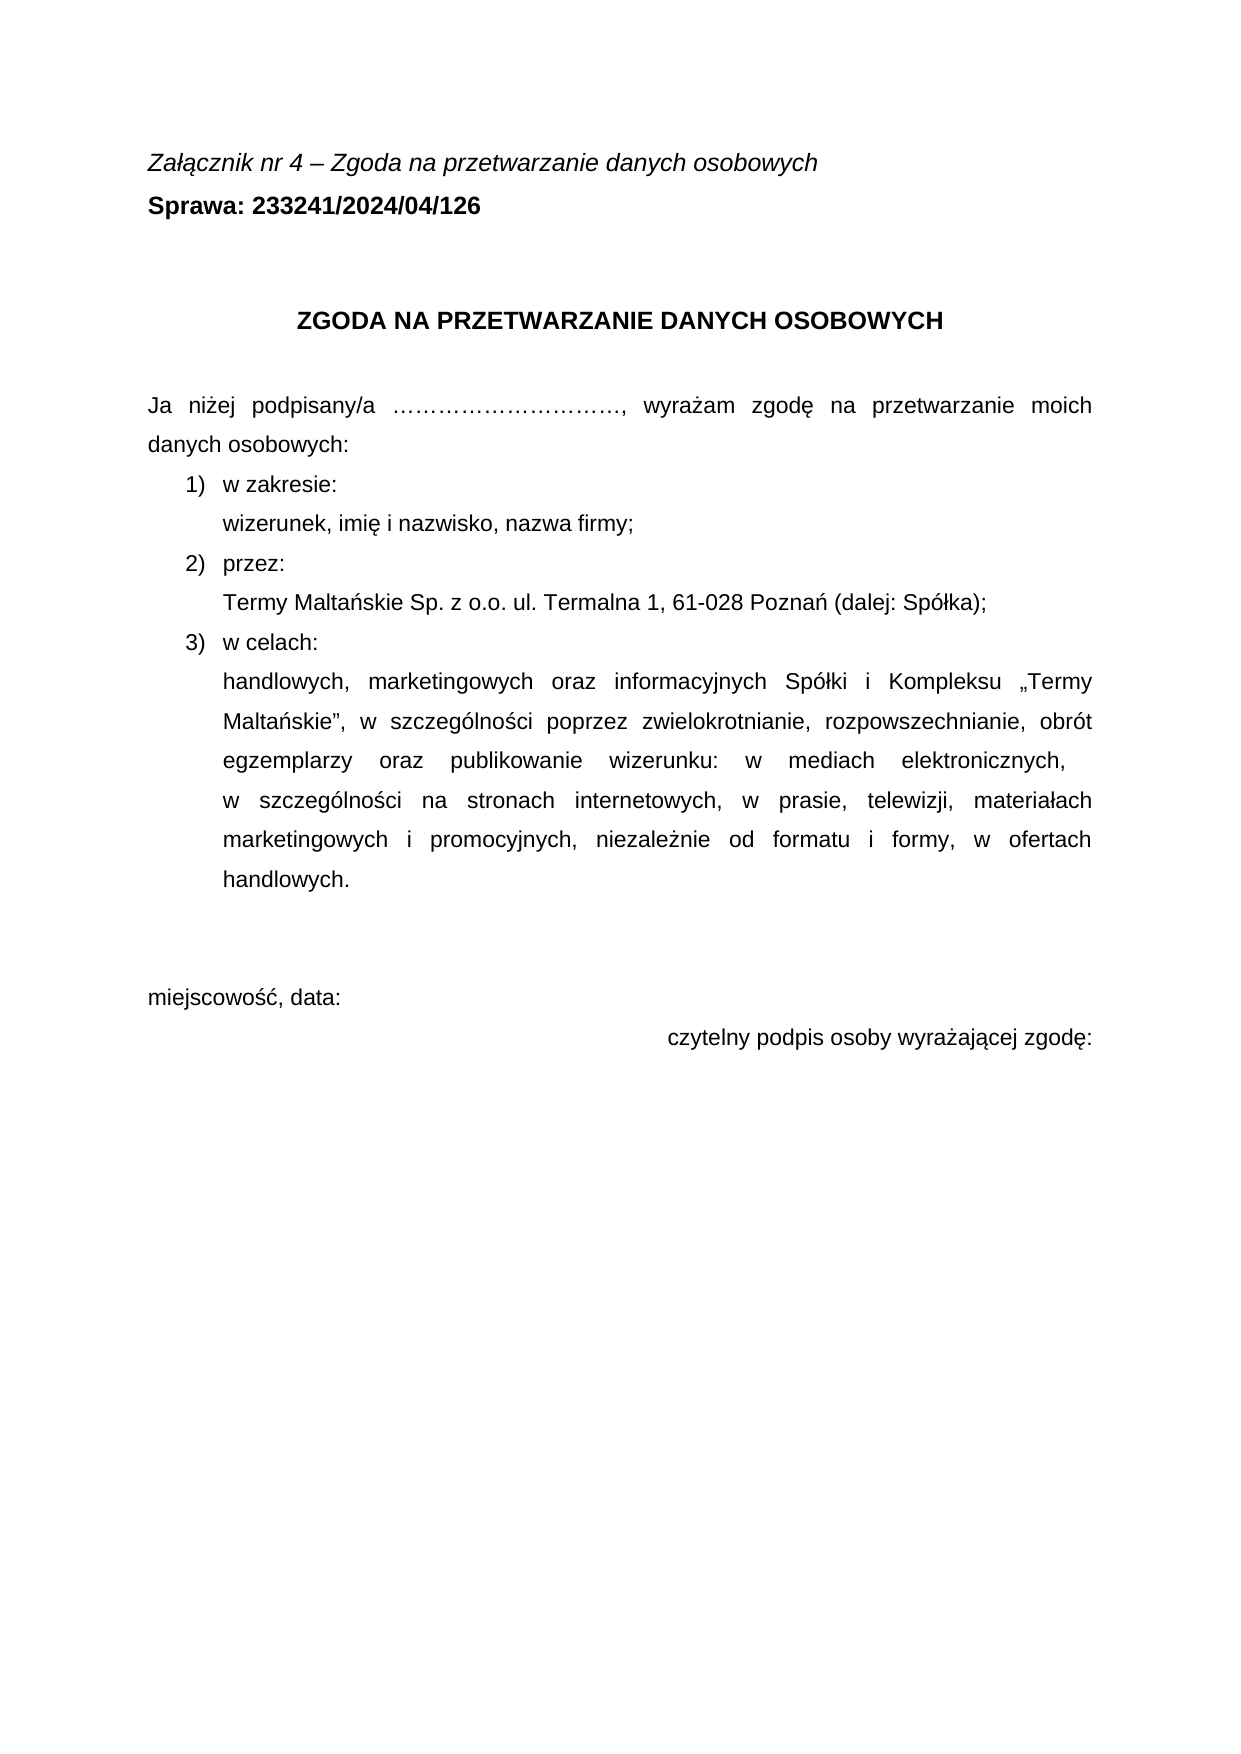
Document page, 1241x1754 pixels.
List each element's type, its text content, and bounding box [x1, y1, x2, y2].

list Termy Maltańskie Sp. z o.o. ul. Termalna 1, 61-028 Poznań (dalej: Spółka); [223, 589, 1093, 616]
text czytelny podpis osoby wyrażającej zgodę: [148, 1024, 1093, 1050]
list przez: [185, 550, 1093, 576]
text Załącznik nr 4 – Zgoda na przetwarzanie danych osobowych [148, 148, 1093, 176]
list w celach: [185, 629, 1093, 655]
list w zakresie: [185, 471, 1093, 497]
text miejscowość, data: [148, 984, 1093, 1011]
text ZGODA NA PRZETWARZANIE DANYCH OSOBOWYCH [148, 306, 1093, 334]
text Ja niżej podpisany/a …………………………, wyrażam zgodę na przetwarzanie moich danych osobowych: [148, 392, 1093, 458]
list wizerunek, imię i nazwisko, nazwa firmy; [223, 510, 1093, 537]
list handlowych, marketingowych oraz informacyjnych Spółki i Kompleksu „Termy Maltańskie”, w szczególności poprzez zwielokrotnianie, rozpowszechnianie, obrót egzemplarzy oraz publikowanie wizerunku: w mediach elektronicznych, w szczególności na stronach internetowych, w prasie, telewizji, materiałach marketingowych i promocyjnych, niezależnie od formatu i formy, w ofertach handlowych. [223, 668, 1093, 892]
subtitle Sprawa: 233241/2024/04/126 [148, 191, 1093, 219]
